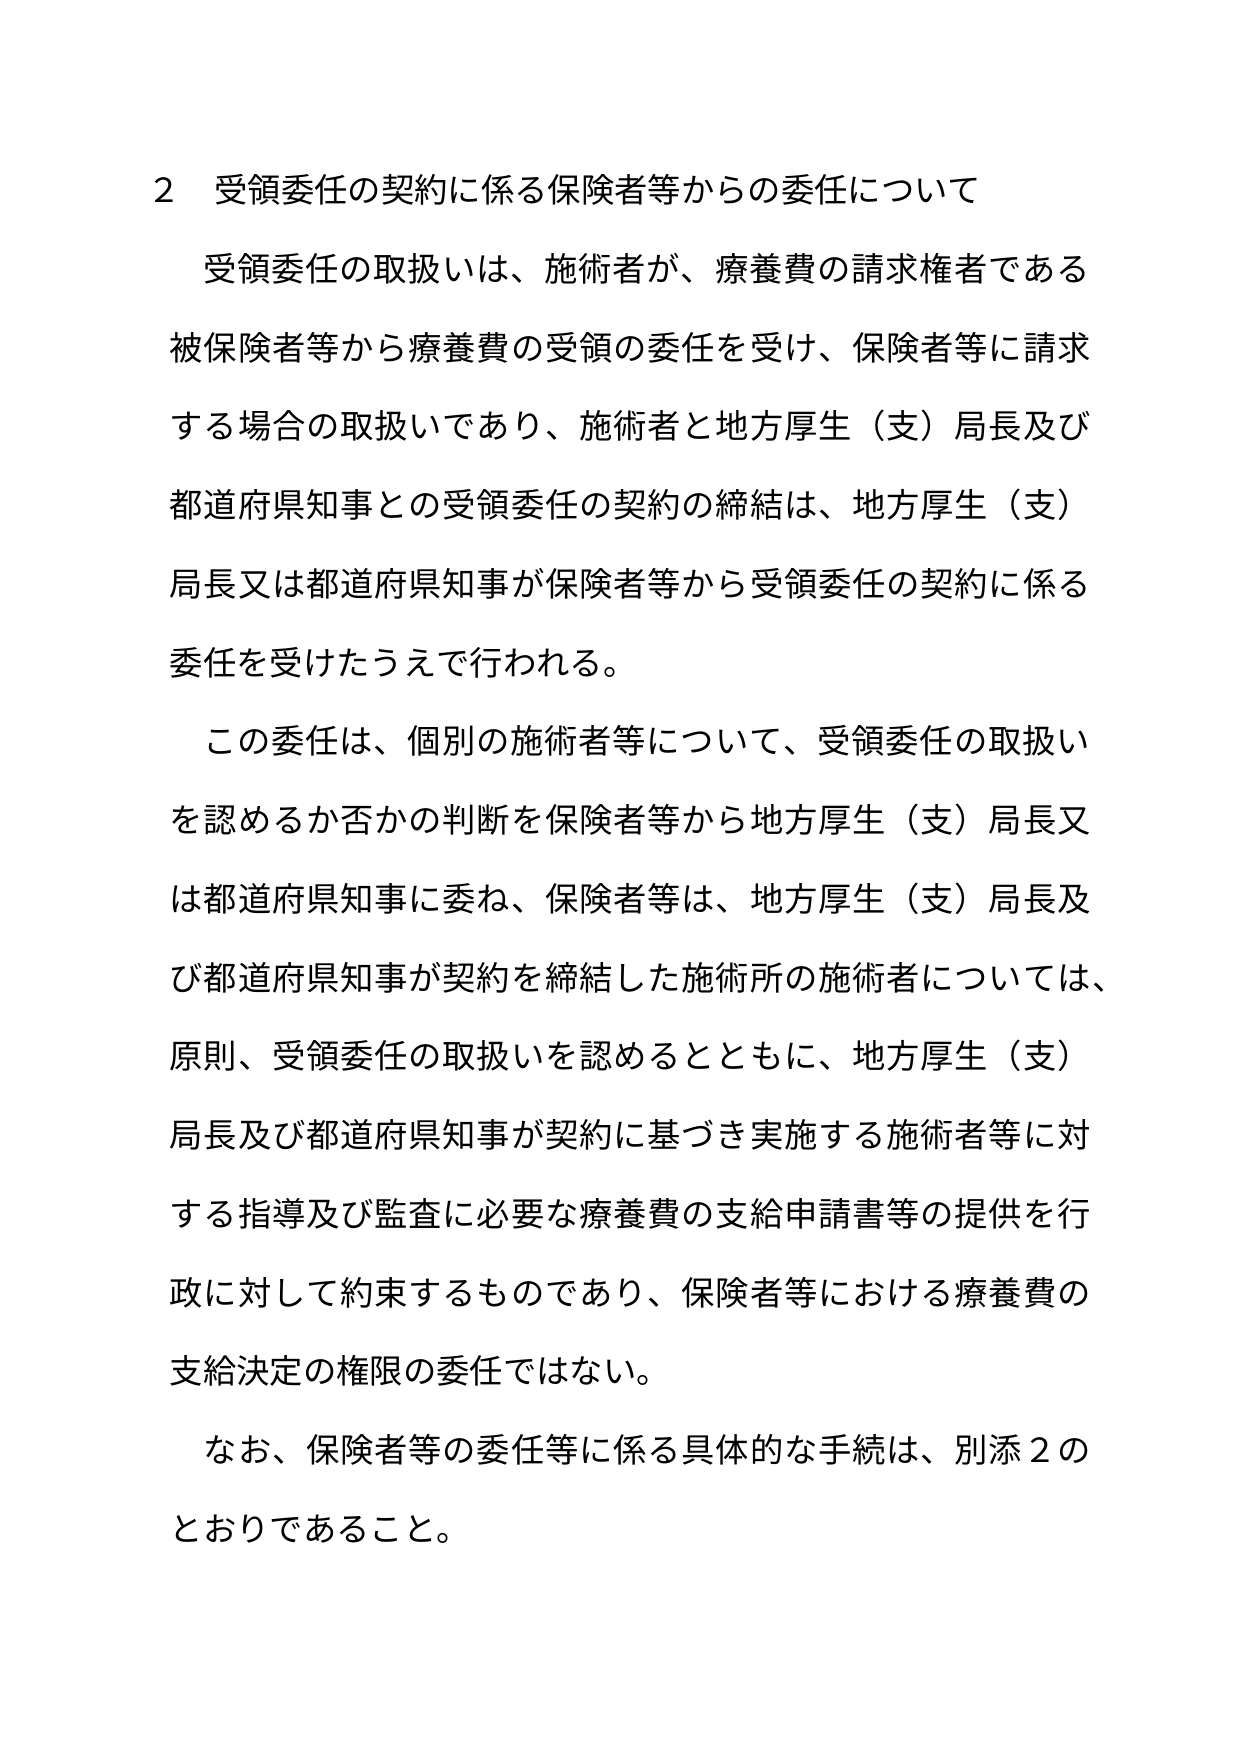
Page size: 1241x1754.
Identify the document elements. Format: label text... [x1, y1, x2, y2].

text 受領委任の取扱いは、施術者が、療養費の請求権者である被保険者等から療養費の受領の委任を受け、保険者等に請求する場合の取扱いであり、施術者と地方厚生（支）局長及び都道府県知事との受領委任の契約の締結は、地方厚生（支）局長又は都道府県知事が保険者等から受領委任の契約に係る委任を受けたうえで行われる。 [169, 227, 1092, 700]
text ２ 受領委任の契約に係る保険者等からの委任について [148, 148, 1092, 227]
text この委任は、個別の施術者等について、受領委任の取扱いを認めるか否かの判断を保険者等から地方厚生（支）局長又は都道府県知事に委ね、保険者等は、地方厚生（支）局長及び都道府県知事が契約を締結した施術所の施術者については、原則、受領委任の取扱いを認めるとともに、地方厚生（支）局長及び都道府県知事が契約に基づき実施する施術者等に対する指導及び監査に必要な療養費の支給申請書等の提供を行政に対して約束するものであり、保険者等における療養費の支給決定の権限の委任ではない。 [169, 700, 1092, 1408]
text なお、保険者等の委任等に係る具体的な手続は、別添２のとおりであること。 [169, 1408, 1092, 1566]
